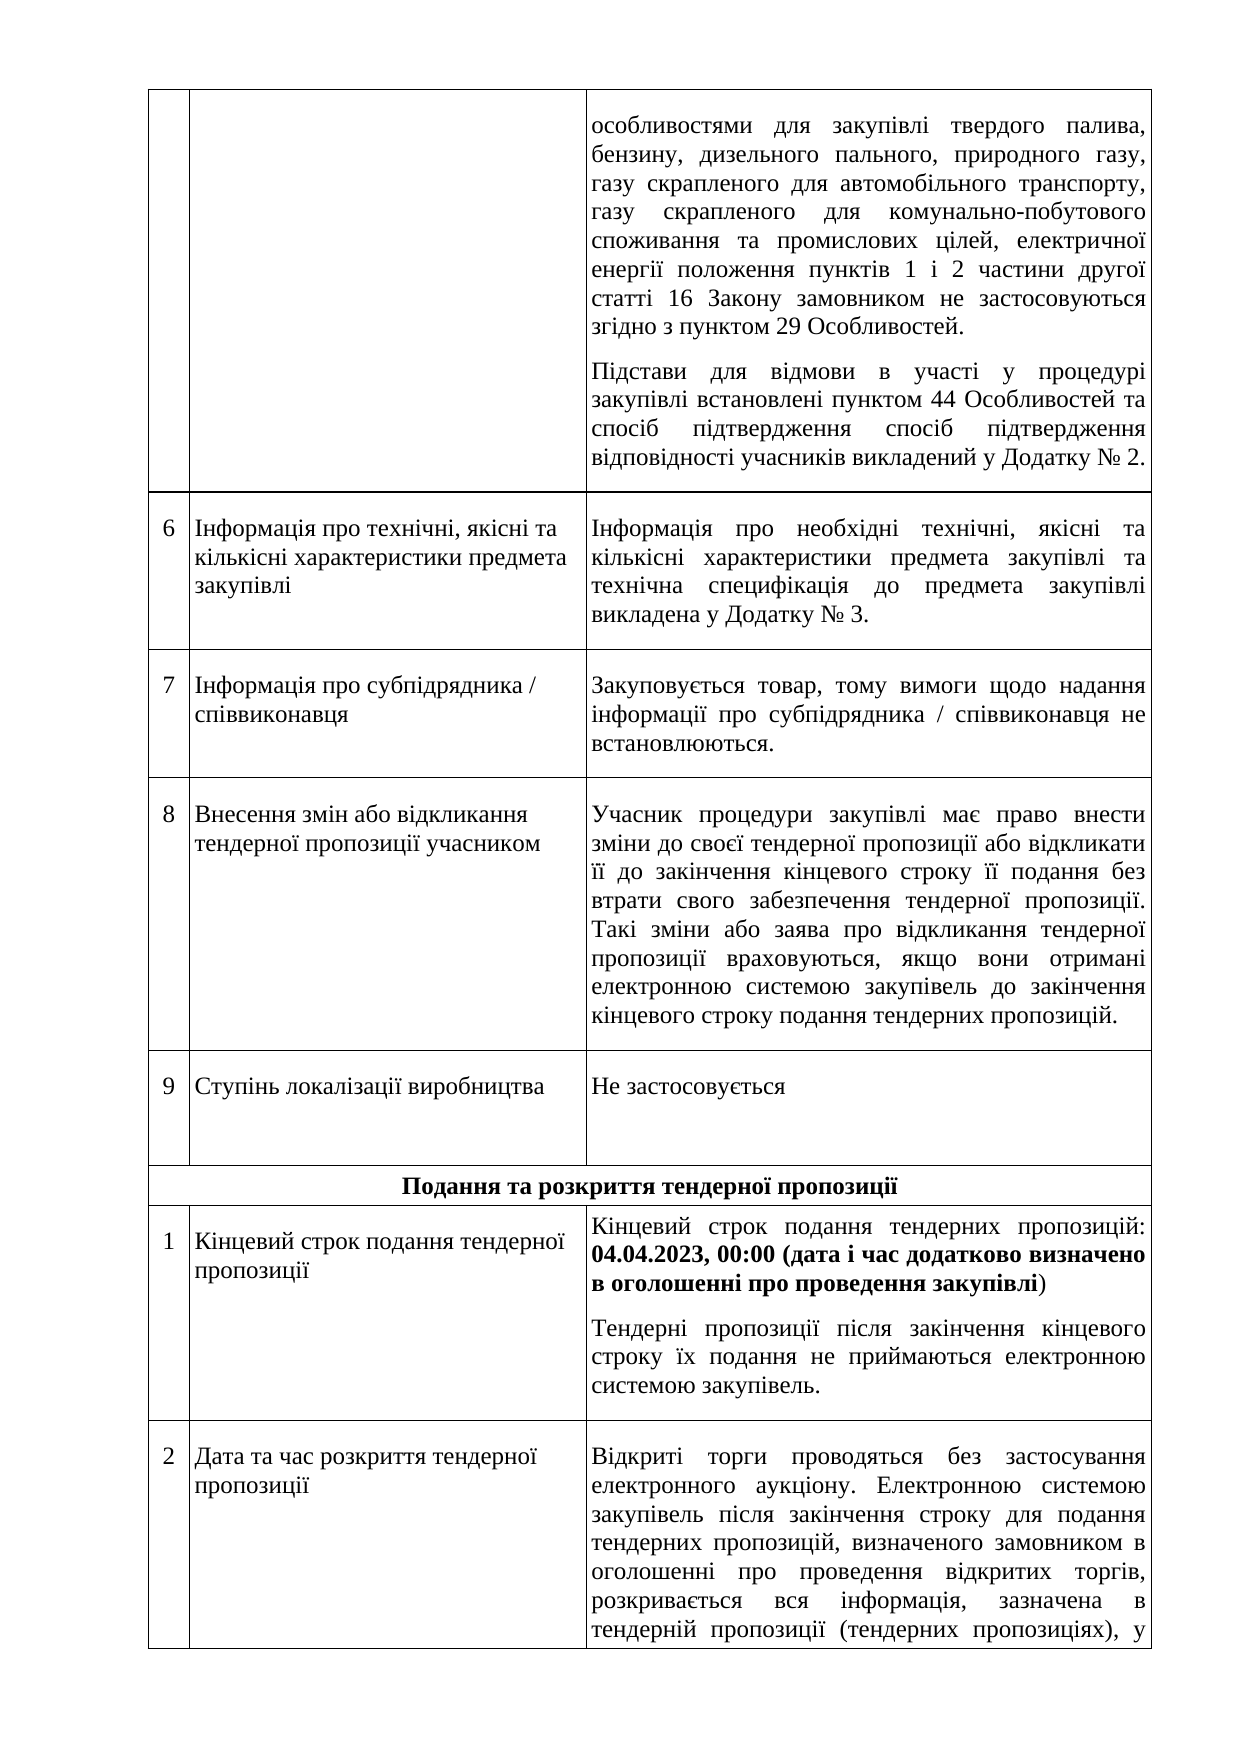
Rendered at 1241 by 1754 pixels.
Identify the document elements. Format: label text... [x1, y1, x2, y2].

table_cell 2 [149, 1421, 189, 1647]
table_cell 8 [149, 778, 189, 1049]
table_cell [587, 1421, 1151, 1647]
table_cell 9 [149, 1051, 189, 1165]
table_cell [587, 90, 1151, 491]
table_cell Подання та розкриття тендерної пропозиції [149, 1166, 1151, 1205]
table_cell Не застосовується [587, 1051, 1151, 1165]
table_cell Закуповується товар, тому вимоги щодо надання інформації про субпідрядника / співвиконавця не встановлюються. [587, 650, 1151, 777]
table_cell 7 [149, 650, 189, 777]
table_cell Інформація про необхідні технічні, якісні та кількісні характеристики предмета закупівлі та технічна специфікація до предмета закупівлі викладена у Додатку № 3. [587, 493, 1151, 649]
table_cell Інформація про технічні, якісні та кількісні характеристики предмета закупівлі [190, 493, 586, 649]
table_cell 1 [149, 1206, 189, 1419]
table_cell Ступінь локалізації виробництва [190, 1051, 586, 1165]
table_cell 5 [149, 90, 189, 491]
table_cell Кінцевий строк подання тендерних пропозицій: 04.04.2023, 00:00 (дата і час додатково визначено в оголошенні про проведення закупівлі) Тендерні пропозиції після закінчення кінцевого строку їх подання не приймаються електронною системою закупівель. [587, 1206, 1151, 1419]
table_cell Інформація про субпідрядника / співвиконавця [190, 650, 586, 777]
table_cell Учасник процедури закупівлі має право внести зміни до своєї тендерної пропозиції або відкликати її до закінчення кінцевого строку її подання без втрати свого забезпечення тендерної пропозиції. Такі зміни або заява про відкликання тендерної пропозиції враховуються, якщо вони отримані електронною системою закупівель до закінчення кінцевого строку подання тендерних пропозицій. [587, 778, 1151, 1049]
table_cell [190, 90, 586, 491]
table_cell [190, 1421, 586, 1647]
table_cell 6 [149, 493, 189, 649]
table_cell Внесення змін або відкликання тендерної пропозиції учасником [190, 778, 586, 1049]
table_cell Кінцевий строк подання тендерної пропозиції [190, 1206, 586, 1419]
